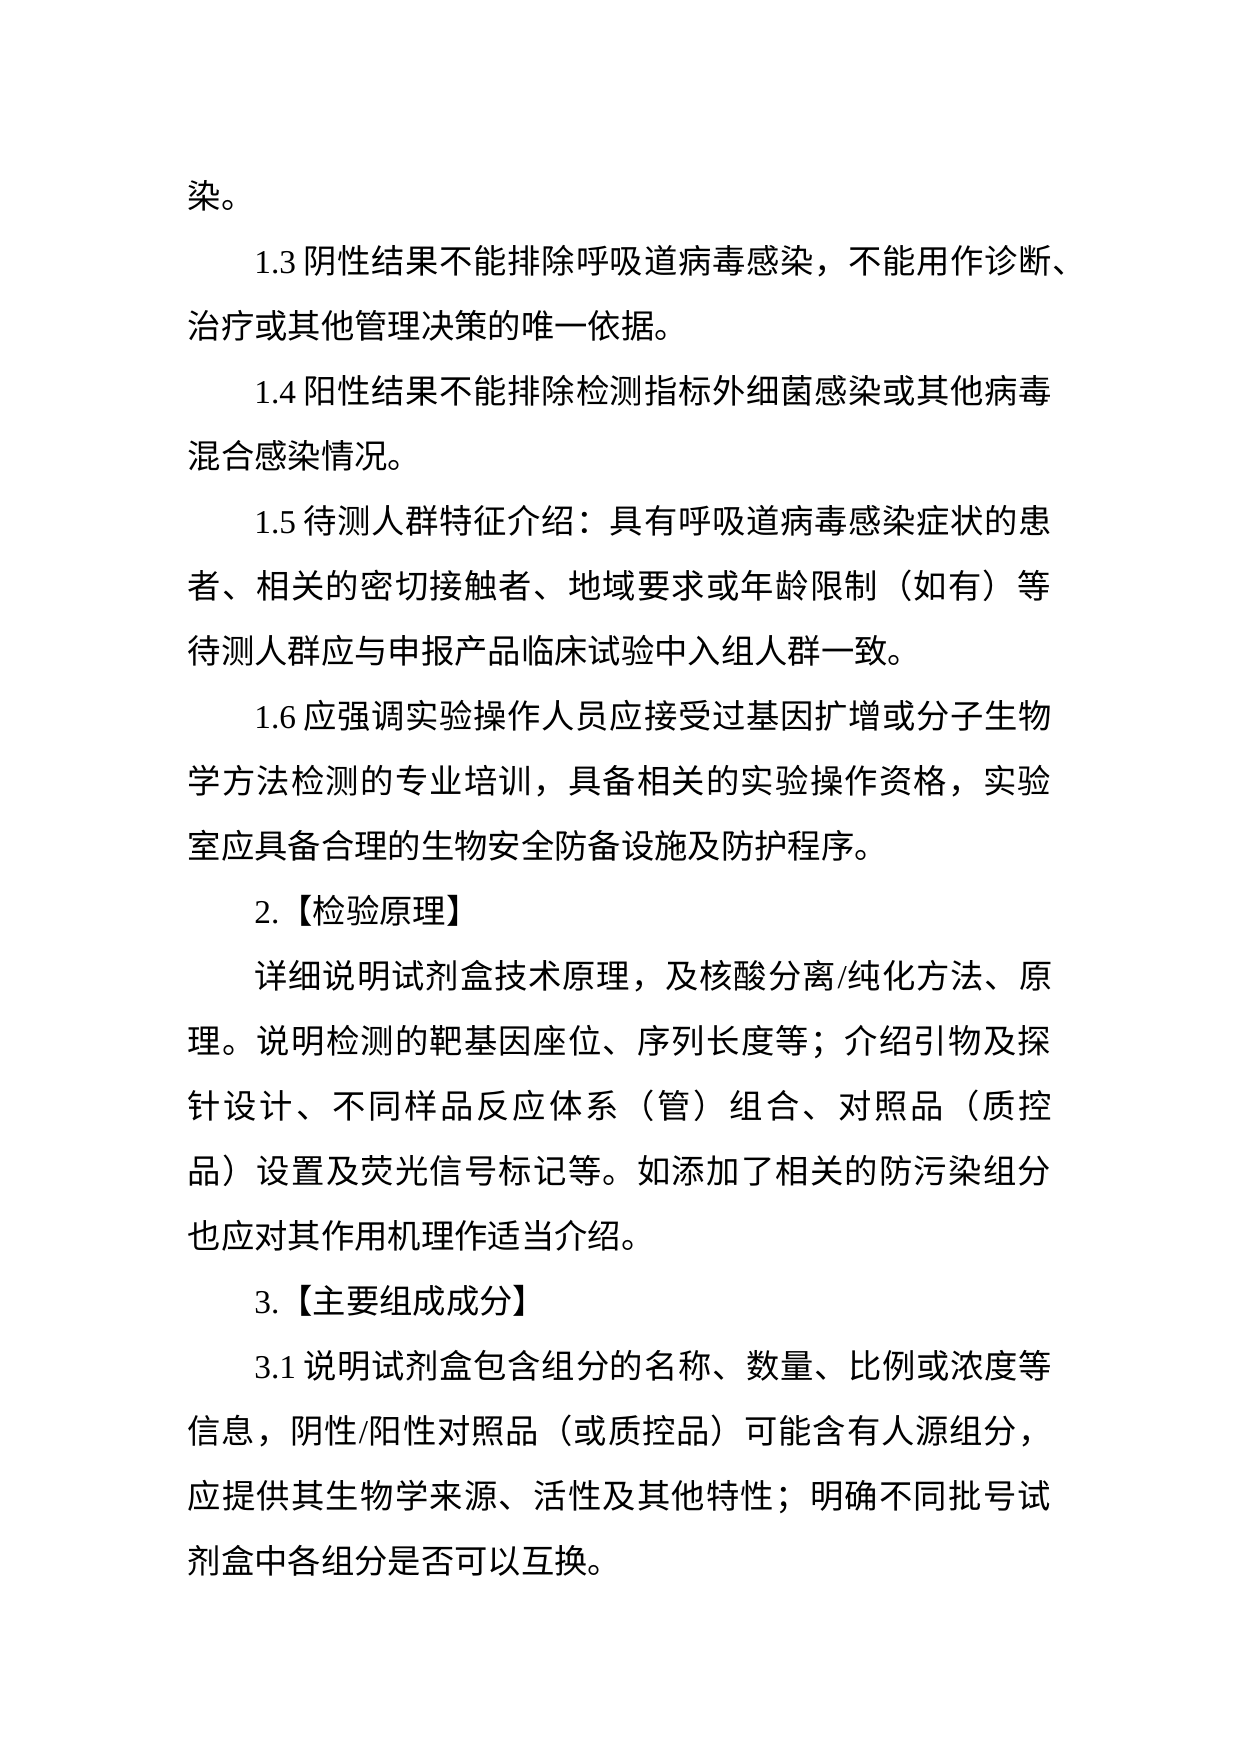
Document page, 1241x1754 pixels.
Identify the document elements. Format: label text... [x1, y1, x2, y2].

text 1.5待测人群特征介绍：具有呼吸道病毒感染症状的患者、相关的密切接触者、地域要求或年龄限制（如有）等，待测人群应与申报产品临床试验中入组人群一致。 [187, 487, 1053, 682]
text 2.【检验原理】 [187, 877, 1053, 942]
text 1.6应强调实验操作人员应接受过基因扩增或分子生物学方法检测的专业培训，具备相关的实验操作资格，实验室应具备合理的生物安全防备设施及防护程序。 [187, 682, 1053, 877]
text 3.【主要组成成分】 [187, 1267, 1053, 1332]
text 3.1说明试剂盒包含组分的名称、数量、比例或浓度等信息，阴性/阳性对照品（或质控品）可能含有人源组分，应提供其生物学来源、活性及其他特性；明确不同批号试剂盒中各组分是否可以互换。 [187, 1332, 1053, 1592]
text 1.4阳性结果不能排除检测指标外细菌感染或其他病毒混合感染情况。 [187, 357, 1053, 487]
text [187, 162, 1053, 227]
text 详细说明试剂盒技术原理，及核酸分离/纯化方法、原理。说明检测的靶基因座位、序列长度等；介绍引物及探针设计、不同样品反应体系（管）组合、对照品（质控品）设置及荧光信号标记等。如添加了相关的防污染组分，也应对其作用机理作适当介绍。 [187, 942, 1053, 1267]
text 1.3阴性结果不能排除呼吸道病毒感染，不能用作诊断、治疗或其他管理决策的唯一依据。 [187, 227, 1053, 357]
